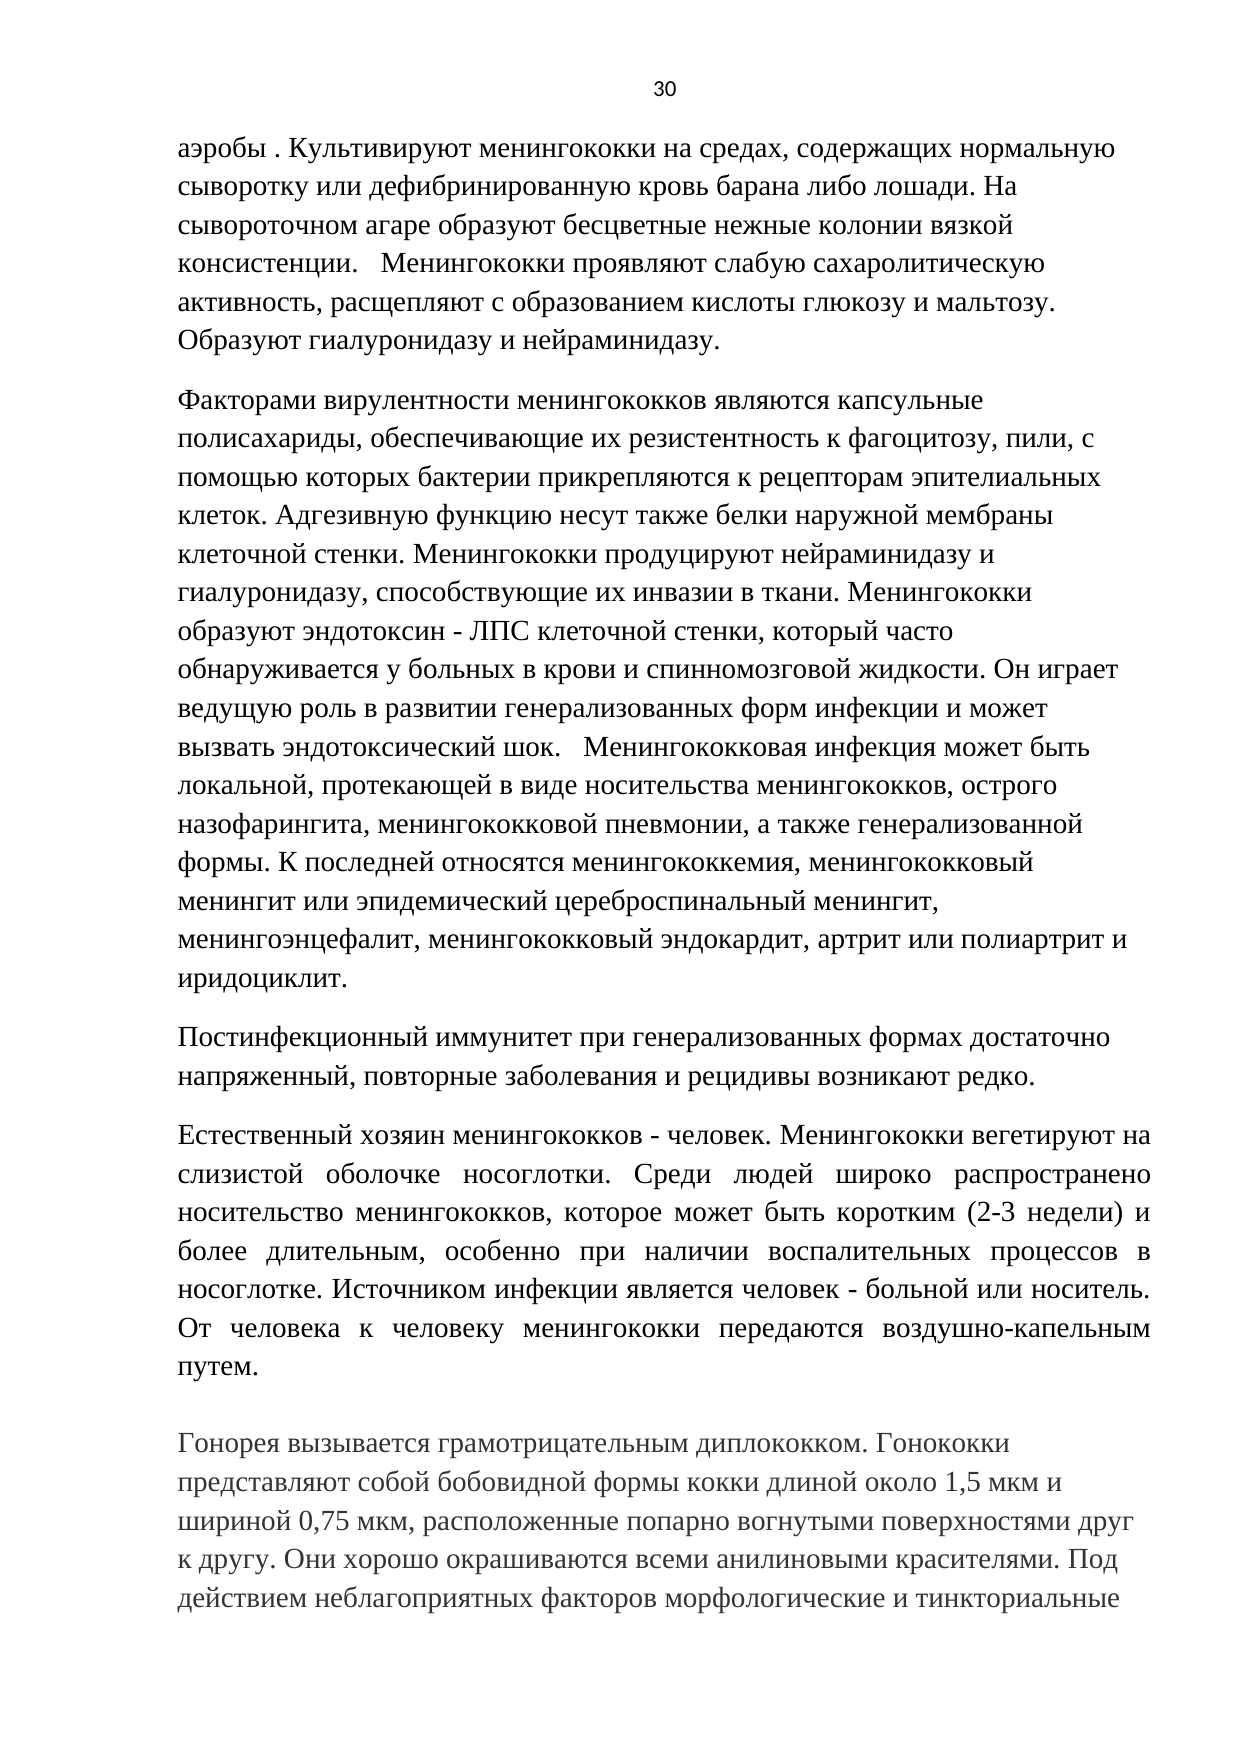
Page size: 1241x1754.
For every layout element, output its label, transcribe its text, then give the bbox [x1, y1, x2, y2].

text Факторами вирулентности менингококков являются капсульные полисахариды, обеспечивающие их резистентность к фагоцитозу, пили, с помощью которых бактерии прикрепляются к рецепторам эпителиальных клеток. Адгезивную функцию несут также белки наружной мембраны клеточной стенки. Менингококки продуцируют нейраминидазу и гиалуронидазу, способствующие их инвазии в ткани. Менингококки образуют эндотоксин - ЛПС клеточной стенки, который часто обнаруживается у больных в крови и спинномозговой жидкости. Он играет ведущую роль в развитии генерализованных форм инфекции и может вызвать эндотоксический шок. Менингококковая инфекция может быть локальной, протекающей в виде носительства менингококков, острого назофарингита, менингококковой пневмонии, а также генерализованной формы. К последней относятся менингококкемия, менингококковый менингит или эпидемический цереброспинальный менингит, менингоэнцефалит, менингококковый эндокардит, артрит или полиартрит и иридоциклит. [177, 382, 1152, 993]
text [177, 1426, 1152, 1613]
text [177, 130, 1152, 356]
text Естественный хозяин менингококков - человек. Менингококки вегетируют на слизистой оболочке носоглотки. Среди людей широко распространено носительство менингококков, которое может быть коротким (2-3 недели) и более длительным, особенно при наличии воспалительных процессов в носоглотке. Источником инфекции является человек - больной или носитель. От человека к человеку менингококки передаются воздушно-капельным путем. [177, 1117, 1152, 1382]
text Постинфекционный иммунитет при генерализованных формах достаточно напряженный, повторные заболевания и рецидивы возникают редко. [177, 1019, 1152, 1091]
